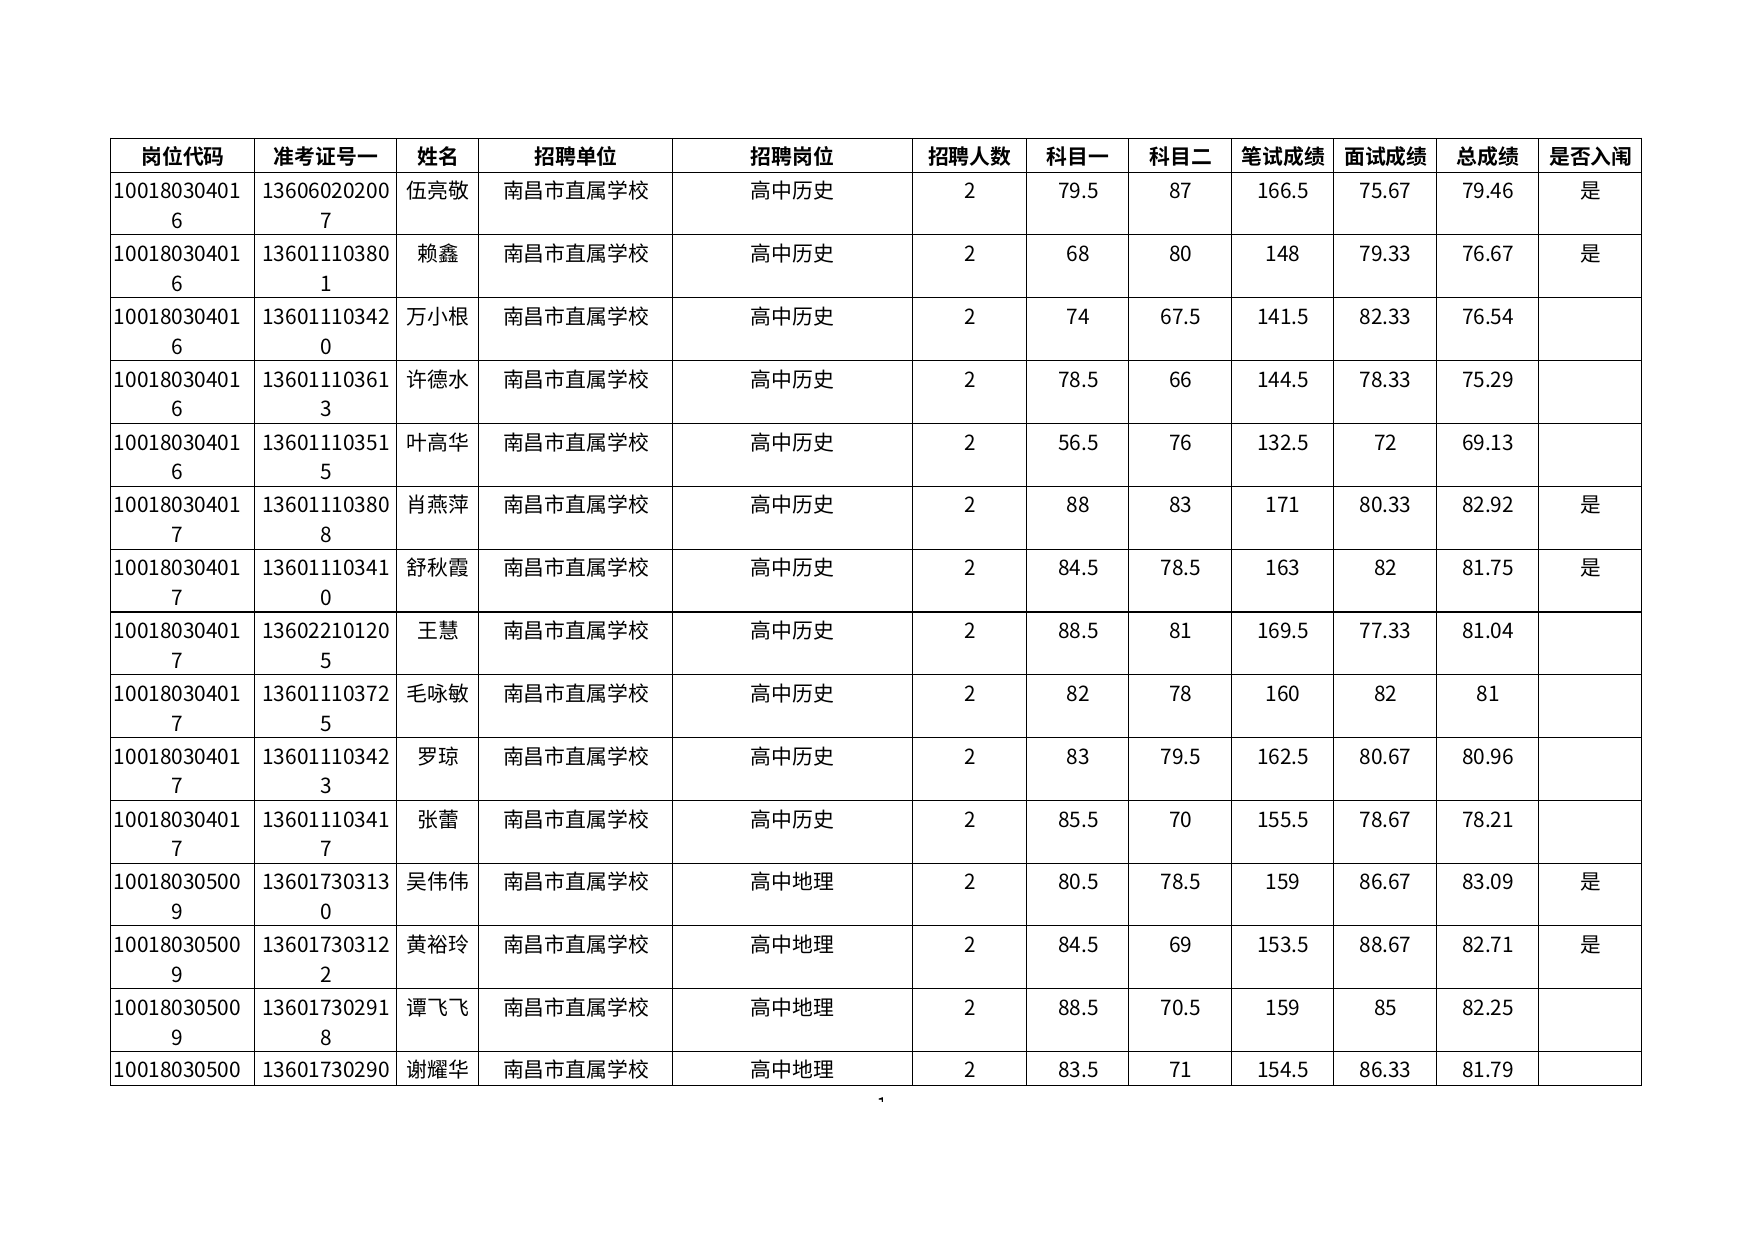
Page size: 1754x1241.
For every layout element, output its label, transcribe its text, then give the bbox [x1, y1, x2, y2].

table_cell 84.5 [1027, 550, 1128, 611]
table_cell 153.5 [1232, 926, 1333, 988]
table_cell 82 [1334, 675, 1436, 737]
table_cell 南昌市直属学校 [479, 424, 672, 486]
table_cell 136011103515 [255, 424, 396, 486]
table_cell 69.13 [1437, 424, 1538, 486]
table_cell 86.67 [1334, 864, 1436, 925]
table_cell 78 [1129, 675, 1231, 737]
table_cell 75.67 [1334, 173, 1436, 234]
table_cell 是 [1539, 487, 1641, 548]
table_cell 南昌市直属学校 [479, 801, 672, 863]
table_header 准考证号一 [255, 139, 396, 172]
table_cell 84.5 [1027, 926, 1128, 988]
table_cell [1539, 361, 1641, 423]
table_cell 高中历史 [673, 675, 912, 737]
table_cell 88 [1027, 487, 1128, 548]
table_cell [1539, 424, 1641, 486]
table_cell 高中地理 [673, 1052, 912, 1085]
table_cell 南昌市直属学校 [479, 235, 672, 297]
table_cell 2 [913, 361, 1026, 423]
table_cell 100180305009 [111, 864, 254, 925]
table_cell 高中地理 [673, 989, 912, 1051]
table_header 笔试成绩 [1232, 139, 1333, 172]
table_cell 159 [1232, 864, 1333, 925]
table_cell 2 [913, 424, 1026, 486]
table_cell 南昌市直属学校 [479, 298, 672, 360]
table_cell 136011103725 [255, 675, 396, 737]
table_cell 100180305009 [111, 926, 254, 988]
table_cell 2 [913, 738, 1026, 800]
table_cell 70 [1129, 801, 1231, 863]
table_cell 85.5 [1027, 801, 1128, 863]
table_cell 赖鑫 [397, 235, 478, 297]
table_cell 南昌市直属学校 [479, 864, 672, 925]
table_cell 136011103420 [255, 298, 396, 360]
table_cell 南昌市直属学校 [479, 926, 672, 988]
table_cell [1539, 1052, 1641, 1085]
table_cell 高中历史 [673, 424, 912, 486]
table_cell 78.5 [1129, 550, 1231, 611]
table_cell 100180304017 [111, 550, 254, 611]
table_cell 舒秋霞 [397, 550, 478, 611]
table_header 姓名 [397, 139, 478, 172]
table_cell 136017303130 [255, 864, 396, 925]
table_cell 83.5 [1027, 1052, 1128, 1085]
table_cell 69 [1129, 926, 1231, 988]
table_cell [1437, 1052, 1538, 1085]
table_cell 高中历史 [673, 173, 912, 234]
table_cell 160 [1232, 675, 1333, 737]
table_cell 100180304016 [111, 361, 254, 423]
table_cell 高中历史 [673, 613, 912, 674]
table_cell 南昌市直属学校 [479, 675, 672, 737]
table_cell 88.5 [1027, 989, 1128, 1051]
table_cell 黄裕玲 [397, 926, 478, 988]
table_cell 100180305009 [111, 989, 254, 1051]
table_cell [1539, 675, 1641, 737]
table_cell 136011103410 [255, 550, 396, 611]
table_cell 南昌市直属学校 [479, 989, 672, 1051]
table_cell 80.96 [1437, 738, 1538, 800]
table_cell 100180304017 [111, 613, 254, 674]
table_cell 2 [913, 235, 1026, 297]
table_cell 南昌市直属学校 [479, 550, 672, 611]
table_cell 高中历史 [673, 550, 912, 611]
table_cell 83.09 [1437, 864, 1538, 925]
table_cell 81 [1437, 675, 1538, 737]
table_cell 66 [1129, 361, 1231, 423]
table_cell 谭飞飞 [397, 989, 478, 1051]
table_cell 100180304017 [111, 487, 254, 548]
table_cell 2 [913, 487, 1026, 548]
table_cell 82.25 [1437, 989, 1538, 1051]
table_cell 76 [1129, 424, 1231, 486]
table_cell 许德水 [397, 361, 478, 423]
table_cell 67.5 [1129, 298, 1231, 360]
table_cell 136017302909 [255, 1052, 396, 1085]
table_cell 高中历史 [673, 487, 912, 548]
table_cell 谢耀华 [397, 1052, 478, 1085]
table_cell 万小根 [397, 298, 478, 360]
table_cell 72 [1334, 424, 1436, 486]
table_cell 155.5 [1232, 801, 1333, 863]
table_cell 82.33 [1334, 298, 1436, 360]
table_cell 高中地理 [673, 864, 912, 925]
table_cell 100180304017 [111, 801, 254, 863]
table_cell 87 [1129, 173, 1231, 234]
table_cell 88.67 [1334, 926, 1436, 988]
table_cell 2 [913, 613, 1026, 674]
table_cell 是 [1539, 864, 1641, 925]
table_cell [1539, 613, 1641, 674]
table_cell 吴伟伟 [397, 864, 478, 925]
table_cell 高中历史 [673, 801, 912, 863]
table_cell 79.33 [1334, 235, 1436, 297]
table_cell 100180304017 [111, 738, 254, 800]
table_cell 南昌市直属学校 [479, 361, 672, 423]
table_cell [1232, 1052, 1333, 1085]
table_cell 南昌市直属学校 [479, 738, 672, 800]
table_cell 136017302918 [255, 989, 396, 1051]
table_header 招聘单位 [479, 139, 672, 172]
table_cell 南昌市直属学校 [479, 173, 672, 234]
table_cell 171 [1232, 487, 1333, 548]
table_cell 74 [1027, 298, 1128, 360]
table_header 岗位代码 [111, 139, 254, 172]
table_header 招聘岗位 [673, 139, 912, 172]
table_cell 高中历史 [673, 361, 912, 423]
table_cell 79.5 [1027, 173, 1128, 234]
table_cell 高中地理 [673, 926, 912, 988]
table_cell 高中历史 [673, 298, 912, 360]
table_cell 王慧 [397, 613, 478, 674]
table_cell 82.92 [1437, 487, 1538, 548]
table_cell 82.71 [1437, 926, 1538, 988]
table_cell [1539, 298, 1641, 360]
table_cell 2 [913, 989, 1026, 1051]
table_cell 85 [1334, 989, 1436, 1051]
table_cell 88.5 [1027, 613, 1128, 674]
table_cell 是 [1539, 173, 1641, 234]
table_cell 100180304016 [111, 235, 254, 297]
table_cell 56.5 [1027, 424, 1128, 486]
table_cell 100180304016 [111, 173, 254, 234]
table_cell 张蕾 [397, 801, 478, 863]
table_cell 2 [913, 801, 1026, 863]
table_cell 82 [1027, 675, 1128, 737]
table_cell 163 [1232, 550, 1333, 611]
table_cell 81.04 [1437, 613, 1538, 674]
table_cell 136011103417 [255, 801, 396, 863]
table_cell [1539, 801, 1641, 863]
table_cell 136017303122 [255, 926, 396, 988]
table_cell 100180304016 [111, 298, 254, 360]
table_cell 141.5 [1232, 298, 1333, 360]
table_header 科目一 [1027, 139, 1128, 172]
table_cell 100180305009 [111, 1052, 254, 1085]
table_cell 136022101205 [255, 613, 396, 674]
table_cell 136011103808 [255, 487, 396, 548]
table_cell 79.5 [1129, 738, 1231, 800]
table_cell 伍亮敬 [397, 173, 478, 234]
table_cell 162.5 [1232, 738, 1333, 800]
table_cell 80.5 [1027, 864, 1128, 925]
table_cell 南昌市直属学校 [479, 487, 672, 548]
table_cell 159 [1232, 989, 1333, 1051]
table_cell 76.67 [1437, 235, 1538, 297]
table_cell 80.33 [1334, 487, 1436, 548]
table_cell 136011103613 [255, 361, 396, 423]
table_cell 77.33 [1334, 613, 1436, 674]
table_cell 144.5 [1232, 361, 1333, 423]
table_cell 78.21 [1437, 801, 1538, 863]
table_cell 2 [913, 864, 1026, 925]
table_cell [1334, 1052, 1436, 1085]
table_cell 82 [1334, 550, 1436, 611]
table_cell 83 [1129, 487, 1231, 548]
table_cell 2 [913, 1052, 1026, 1085]
table_cell 80 [1129, 235, 1231, 297]
table_cell 高中历史 [673, 738, 912, 800]
table_cell 是 [1539, 926, 1641, 988]
table_cell [1539, 738, 1641, 800]
table_cell 136011103423 [255, 738, 396, 800]
table_cell 70.5 [1129, 989, 1231, 1051]
table_cell 76.54 [1437, 298, 1538, 360]
table_cell 75.29 [1437, 361, 1538, 423]
table_cell 132.5 [1232, 424, 1333, 486]
table_cell 71 [1129, 1052, 1231, 1085]
table_cell 2 [913, 173, 1026, 234]
table_cell 78.5 [1027, 361, 1128, 423]
table_cell 100180304017 [111, 675, 254, 737]
table_header 面试成绩 [1334, 139, 1436, 172]
table_cell 81 [1129, 613, 1231, 674]
table_cell 100180304016 [111, 424, 254, 486]
table_cell 78.67 [1334, 801, 1436, 863]
table_cell 78.33 [1334, 361, 1436, 423]
table_cell 南昌市直属学校 [479, 1052, 672, 1085]
table_cell 79.46 [1437, 173, 1538, 234]
table_cell 肖燕萍 [397, 487, 478, 548]
table_cell 南昌市直属学校 [479, 613, 672, 674]
table_header 是否入闱 [1539, 139, 1641, 172]
table_cell 罗琼 [397, 738, 478, 800]
table_cell 高中历史 [673, 235, 912, 297]
table_cell 2 [913, 926, 1026, 988]
table_cell 166.5 [1232, 173, 1333, 234]
table_cell 136011103801 [255, 235, 396, 297]
table_cell 2 [913, 550, 1026, 611]
table_cell 169.5 [1232, 613, 1333, 674]
table_header 总成绩 [1437, 139, 1538, 172]
table_cell 68 [1027, 235, 1128, 297]
table_cell 2 [913, 298, 1026, 360]
table_cell 83 [1027, 738, 1128, 800]
table_cell 是 [1539, 235, 1641, 297]
table_cell 80.67 [1334, 738, 1436, 800]
table_cell 是 [1539, 550, 1641, 611]
table_header 科目二 [1129, 139, 1231, 172]
table_header 招聘人数 [913, 139, 1026, 172]
table_cell 叶高华 [397, 424, 478, 486]
table_cell 2 [913, 675, 1026, 737]
table_cell 81.75 [1437, 550, 1538, 611]
table_cell [1539, 989, 1641, 1051]
table_cell 78.5 [1129, 864, 1231, 925]
table_cell 136060202007 [255, 173, 396, 234]
table_cell 148 [1232, 235, 1333, 297]
table_cell 毛咏敏 [397, 675, 478, 737]
